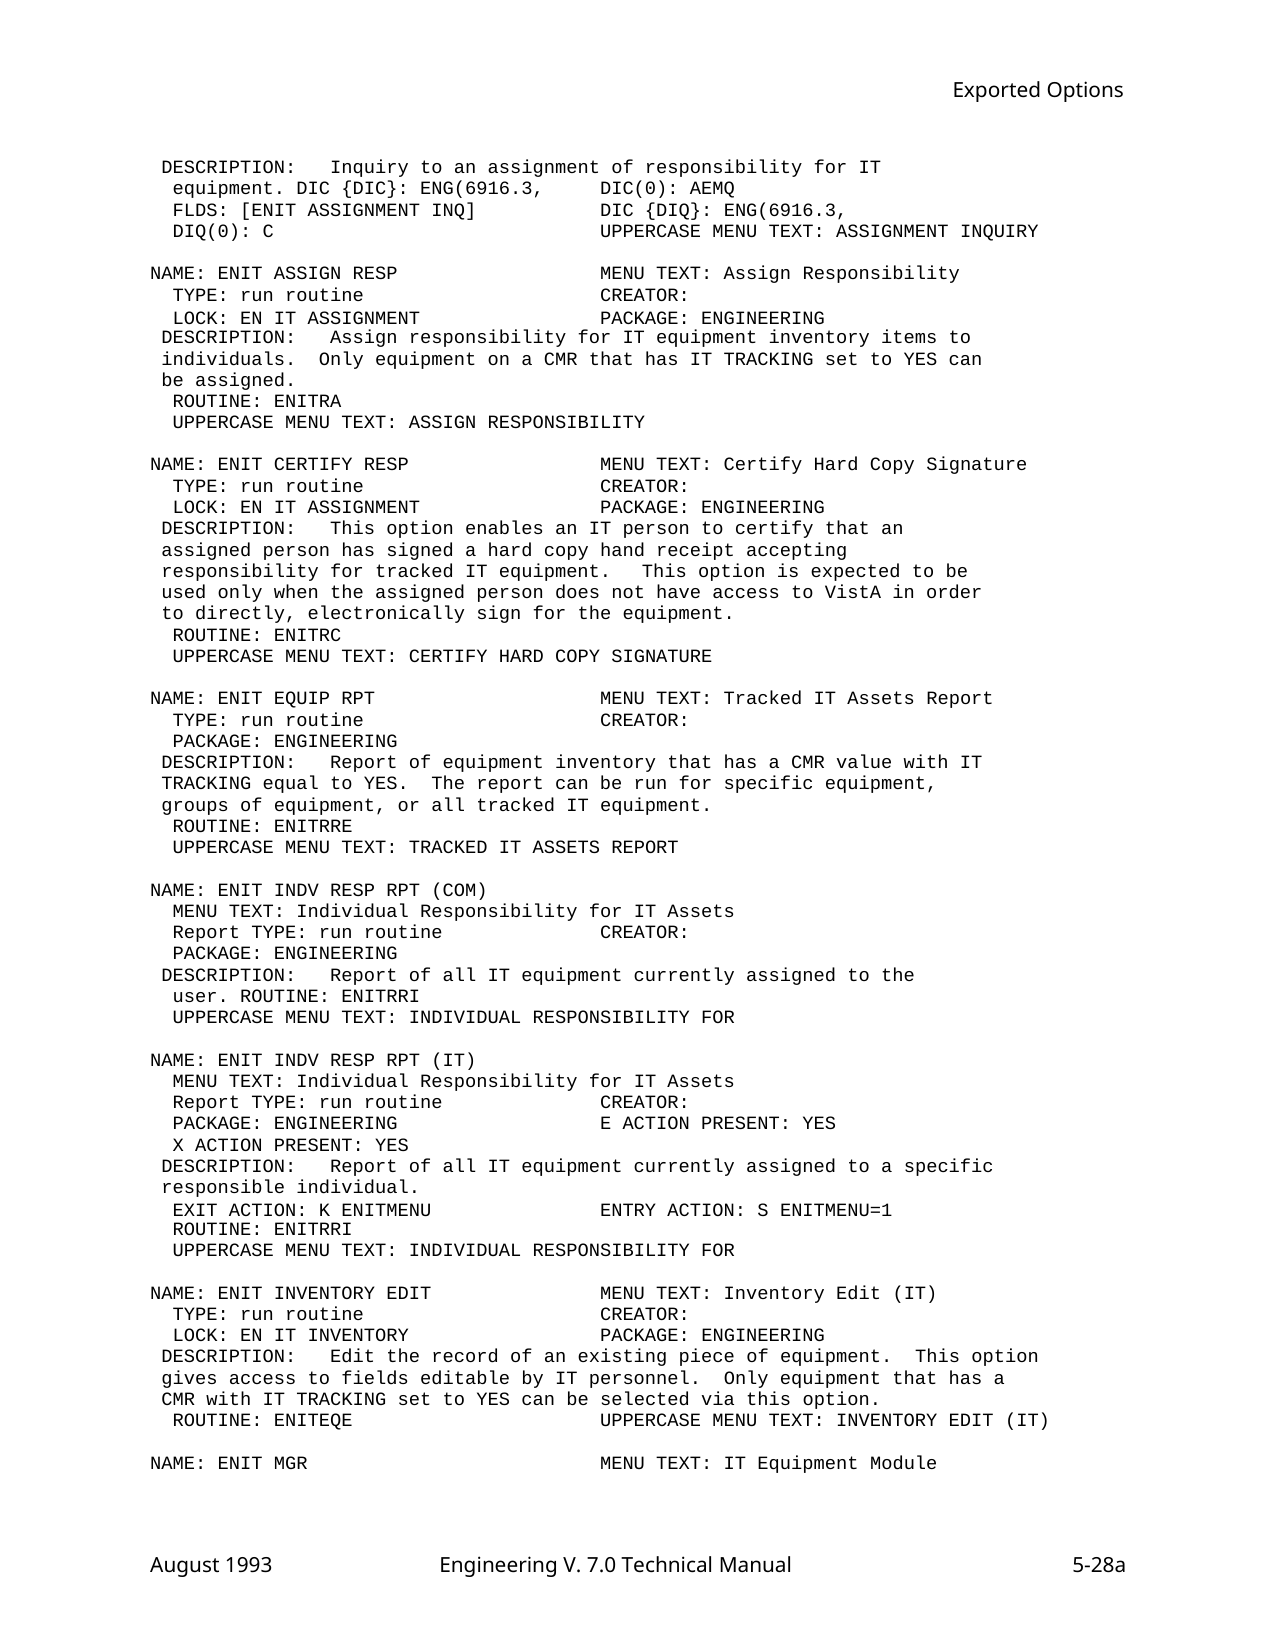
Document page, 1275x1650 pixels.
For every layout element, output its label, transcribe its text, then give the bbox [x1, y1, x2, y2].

text UPPERCASE MENU TEXT: ASSIGN RESPONSIBILITY [172, 413, 1202, 434]
text ROUTINE: ENITRRE [172, 817, 1202, 838]
text UPPERCASE MENU TEXT: INDIVIDUAL RESPONSIBILITY FOR [172, 1008, 1202, 1029]
text LOCK: EN IT ASSIGNMENT PACKAGE: ENGINEERING [172, 498, 1202, 519]
text ROUTINE: ENITRC [172, 625, 1202, 647]
text DESCRIPTION: Report of all IT equipment currently assigned to the user. ROUTINE: ENITRRI [161, 965, 982, 1008]
text ROUTINE: ENITEQE UPPERCASE MENU TEXT: INVENTORY EDIT (IT) [172, 1411, 1202, 1432]
text LOCK: EN IT INVENTORY PACKAGE: ENGINEERING [172, 1326, 1202, 1347]
text DIQ(0): C UPPERCASE MENU TEXT: ASSIGNMENT INQUIRY [172, 222, 1202, 243]
text EXIT ACTION: K ENITMENU ENTRY ACTION: S ENITMENU=1 ROUTINE: ENITRRI [172, 1199, 892, 1241]
text NAME: ENIT INDV RESP RPT (IT) [150, 1050, 1202, 1072]
text NAME: ENIT CERTIFY RESP MENU TEXT: Certify Hard Copy Signature TYPE: run routine CREATOR: [150, 455, 1027, 498]
text PACKAGE: ENGINEERING [172, 944, 1202, 965]
text DESCRIPTION: Report of all IT equipment currently assigned to a specific responsible individual. [161, 1157, 993, 1199]
text MENU TEXT: Individual Responsibility for IT Assets Report TYPE: run routine CREATOR: [172, 902, 813, 944]
text NAME: ENIT INDV RESP RPT (COM) [150, 880, 1202, 902]
text DESCRIPTION: Inquiry to an assignment of responsibility for IT equipment. DIC {DIC}: ENG(6916.3, DIC(0): AEMQ [161, 158, 1004, 200]
text FLDS: [ENIT ASSIGNMENT INQ] DIC {DIQ}: ENG(6916.3, [172, 200, 1202, 222]
text NAME: ENIT ASSIGN RESP MENU TEXT: Assign Responsibility TYPE: run routine CREATOR: [150, 264, 960, 307]
text PACKAGE: ENGINEERING [172, 732, 1202, 753]
text NAME: ENIT EQUIP RPT MENU TEXT: Tracked IT Assets Report TYPE: run routine CREATOR: [150, 689, 994, 732]
text DESCRIPTION: Report of equipment inventory that has a CMR value with IT TRACKING equal to YES. The report can be run for specific equipment, groups of equipment, or all tracked IT equipment. [161, 753, 1016, 817]
text Exported Options [117, 75, 1124, 103]
text PACKAGE: ENGINEERING E ACTION PRESENT: YES X ACTION PRESENT: YES [172, 1114, 836, 1157]
text UPPERCASE MENU TEXT: TRACKED IT ASSETS REPORT [172, 838, 1202, 859]
text NAME: ENIT INVENTORY EDIT MENU TEXT: Inventory Edit (IT) [150, 1283, 1202, 1305]
text LOCK: EN IT ASSIGNMENT PACKAGE: ENGINEERING [172, 308, 1202, 328]
text UPPERCASE MENU TEXT: CERTIFY HARD COPY SIGNATURE [172, 647, 1202, 668]
text NAME: ENIT MGR MENU TEXT: IT Equipment Module [150, 1453, 1202, 1475]
text DESCRIPTION: Edit the record of an existing piece of equipment. This option gives access to fields editable by IT personnel. Only equipment that has a CMR with IT TRACKING set to YES can be selected via this option. [161, 1347, 1039, 1411]
text MENU TEXT: Individual Responsibility for IT Assets Report TYPE: run routine CREATOR: [172, 1072, 813, 1114]
text TYPE: run routine CREATOR: [172, 1305, 1202, 1326]
text DESCRIPTION: This option enables an IT person to certify that an assigned person has signed a hard copy hand receipt accepting responsibility for tracked IT equipment. This option is expected to be used only when the assigned person does not have access to VistA in order to directly, electronically sign for the equipment. [161, 519, 1004, 625]
text UPPERCASE MENU TEXT: INDIVIDUAL RESPONSIBILITY FOR [172, 1241, 1202, 1262]
text DESCRIPTION: Assign responsibility for IT equipment inventory items to individuals. Only equipment on a CMR that has IT TRACKING set to YES can be assigned. [161, 328, 1016, 392]
text ROUTINE: ENITRA [172, 392, 1202, 413]
